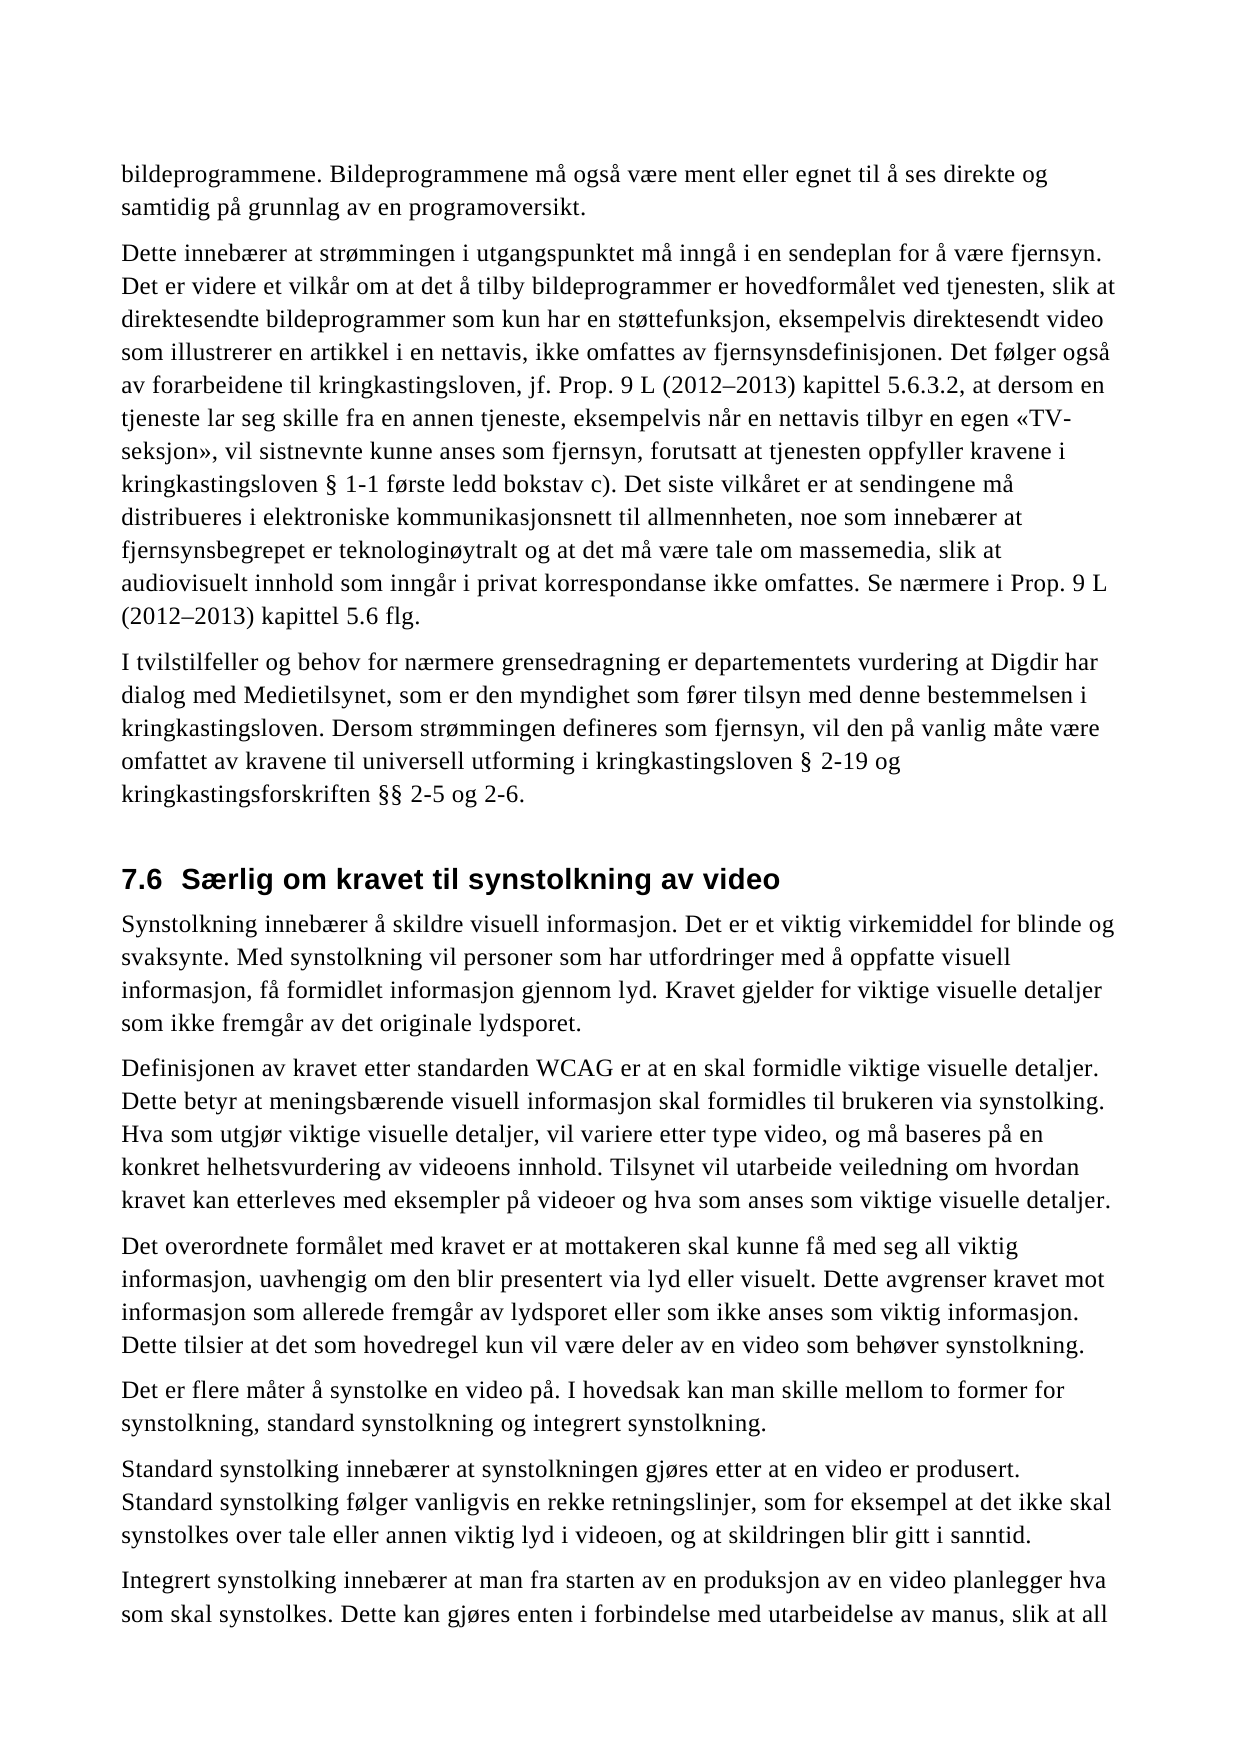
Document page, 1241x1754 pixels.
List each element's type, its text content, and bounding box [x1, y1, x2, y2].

text Synstolkning innebærer å skildre visuell informasjon. Det er et viktig virkemiddel for blinde og svaksynte. Med synstolkning vil personer som har utfordringer med å oppfatte visuell informasjon, få formidlet informasjon gjennom lyd. Kravet gjelder for viktige visuelle detaljer som ikke fremgår av det originale lydsporet. [121, 909, 1119, 1037]
subtitle Særlig om kravet til synstolkning av video [121, 862, 1119, 895]
text Det er flere måter å synstolke en video på. I hovedsak kan man skille mellom to former for synstolkning, standard synstolkning og integrert synstolkning. [121, 1376, 1119, 1437]
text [121, 159, 1119, 221]
text Det overordnete formålet med kravet er at mottakeren skal kunne få med seg all viktig informasjon, uavhengig om den blir presentert via lyd eller visuelt. Dette avgrenser kravet mot informasjon som allerede fremgår av lydsporet eller som ikke anses som viktig informasjon. Dette tilsier at det som hovedregel kun vil være deler av en video som behøver synstolkning. [121, 1231, 1119, 1359]
text Dette innebærer at strømmingen i utgangspunktet må inngå i en sendeplan for å være fjernsyn. Det er videre et vilkår om at det å tilby bildeprogrammer er hovedformålet ved tjenesten, slik at direktesendte bildeprogrammer som kun har en støttefunksjon, eksempelvis direktesendt video som illustrerer en artikkel i en nettavis, ikke omfattes av fjernsynsdefinisjonen. Det følger også av forarbeidene til kringkastingsloven, jf. Prop. 9 L (2012–2013) kapittel 5.6.3.2, at dersom en tjeneste lar seg skille fra en annen tjeneste, eksempelvis når en nettavis tilbyr en egen «TV-seksjon», vil sistnevnte kunne anses som fjernsyn, forutsatt at tjenesten oppfyller kravene i kringkastingsloven § 1-1 første ledd bokstav c). Det siste vilkåret er at sendingene må distribueres i elektroniske kommunikasjonsnett til allmennheten, noe som innebærer at fjernsynsbegrepet er teknologinøytralt og at det må være tale om massemedia, slik at audiovisuelt innhold som inngår i privat korrespondanse ikke omfattes. Se nærmere i Prop. 9 L (2012–2013) kapittel 5.6 flg. [121, 238, 1119, 630]
text Standard synstolking innebærer at synstolkningen gjøres etter at en video er produsert. Standard synstolking følger vanligvis en rekke retningslinjer, som for eksempel at det ikke skal synstolkes over tale eller annen viktig lyd i videoen, og at skildringen blir gitt i sanntid. [121, 1454, 1119, 1549]
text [121, 1566, 1119, 1627]
text Definisjonen av kravet etter standarden WCAG er at en skal formidle viktige visuelle detaljer. Dette betyr at meningsbærende visuell informasjon skal formidles til brukeren via synstolking. Hva som utgjør viktige visuelle detaljer, vil variere etter type video, og må baseres på en konkret helhetsvurdering av videoens innhold. Tilsynet vil utarbeide veiledning om hvordan kravet kan etterleves med eksempler på videoer og hva som anses som viktige visuelle detaljer. [121, 1053, 1119, 1214]
text I tvilstilfeller og behov for nærmere grensedragning er departementets vurdering at Digdir har dialog med Medietilsynet, som er den myndighet som fører tilsyn med denne bestemmelsen i kringkastingsloven. Dersom strømmingen defineres som fjernsyn, vil den på vanlig måte være omfattet av kravene til universell utforming i kringkastingsloven § 2-19 og kringkastingsforskriften §§ 2-5 og 2-6. [121, 647, 1119, 808]
